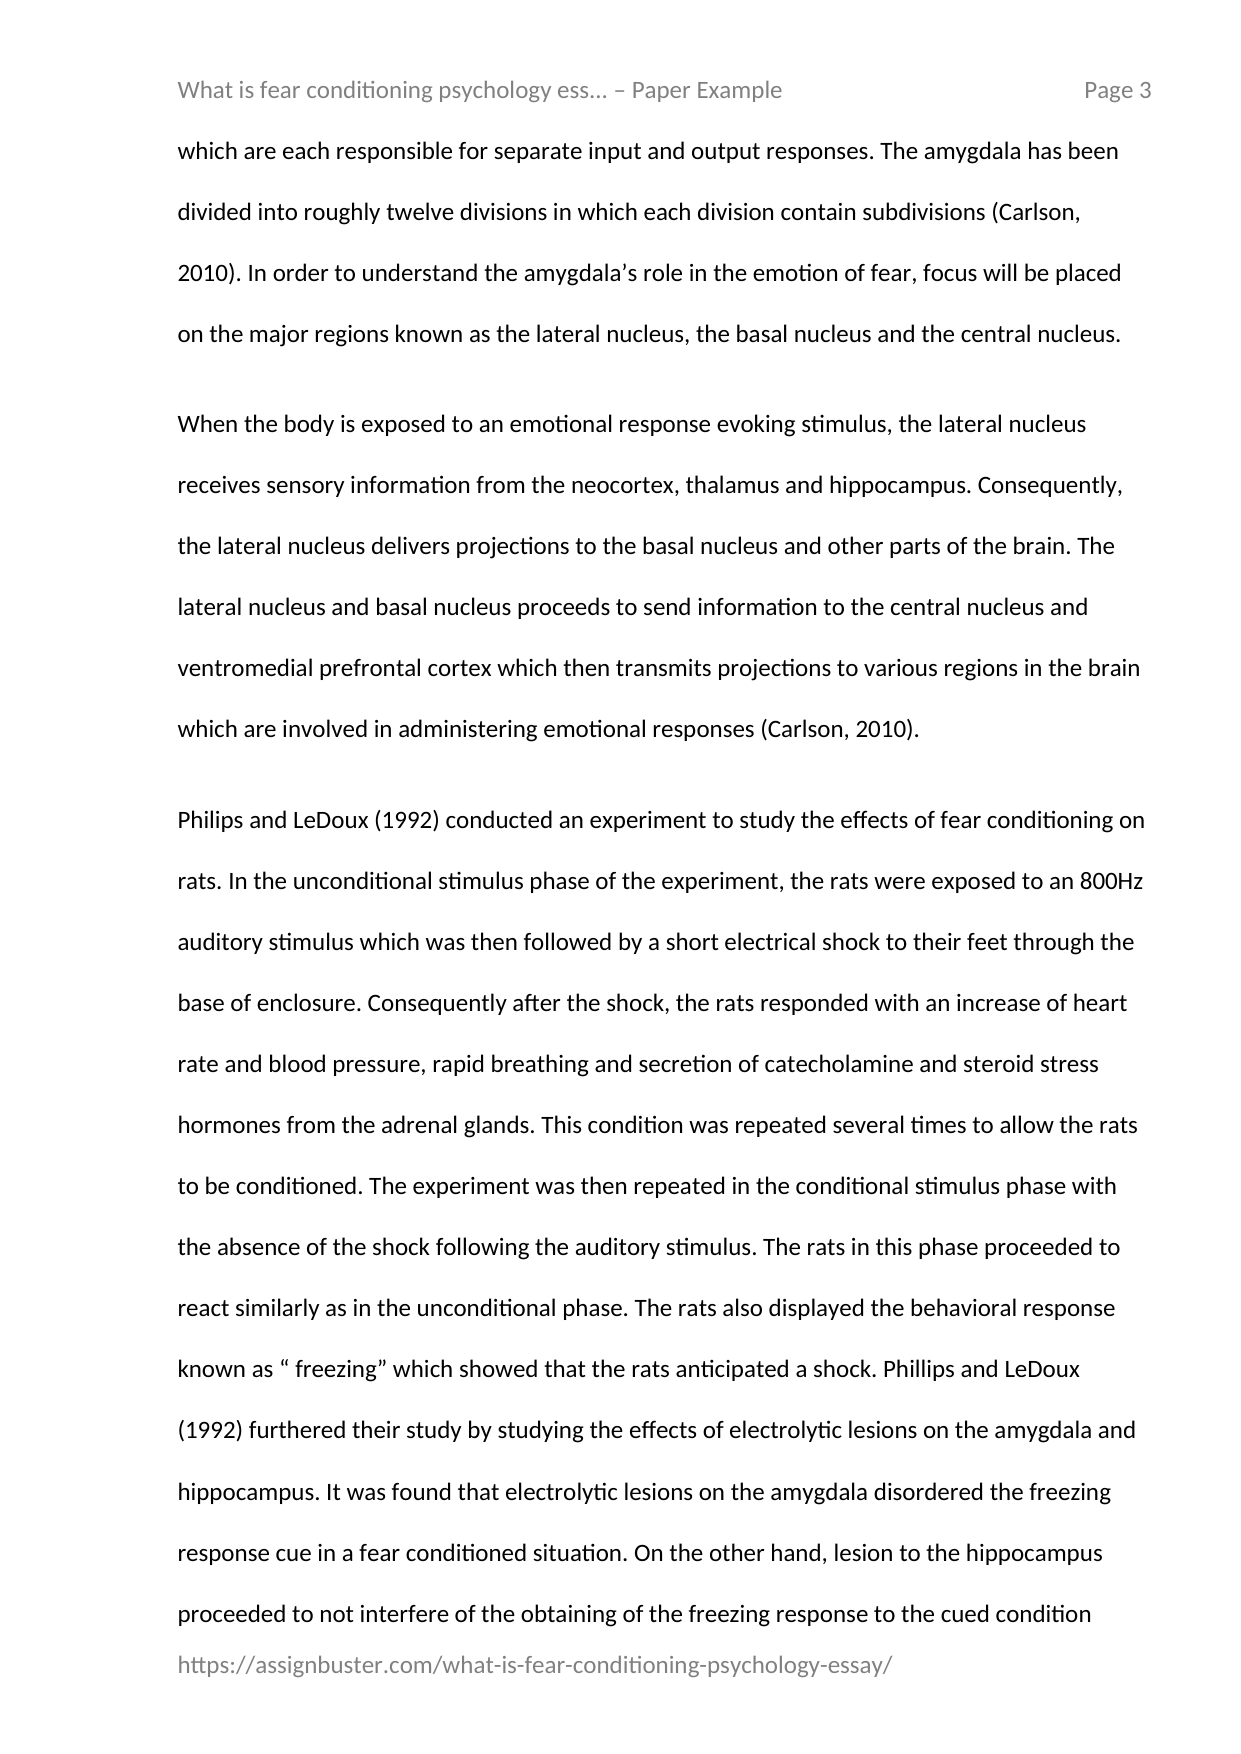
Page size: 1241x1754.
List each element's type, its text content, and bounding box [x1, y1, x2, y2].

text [177, 135, 1152, 348]
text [177, 804, 1152, 1628]
text When the body is exposed to an emotional response evoking stimulus, the lateral nucleus receives sensory information from the neocortex, thalamus and hippocampus. Consequently, the lateral nucleus delivers projections to the basal nucleus and other parts of the brain. The lateral nucleus and basal nucleus proceeds to send information to the central nucleus and ventromedial prefrontal cortex which then transmits projections to various regions in the brain which are involved in administering emotional responses (Carlson, 2010). [177, 408, 1152, 744]
